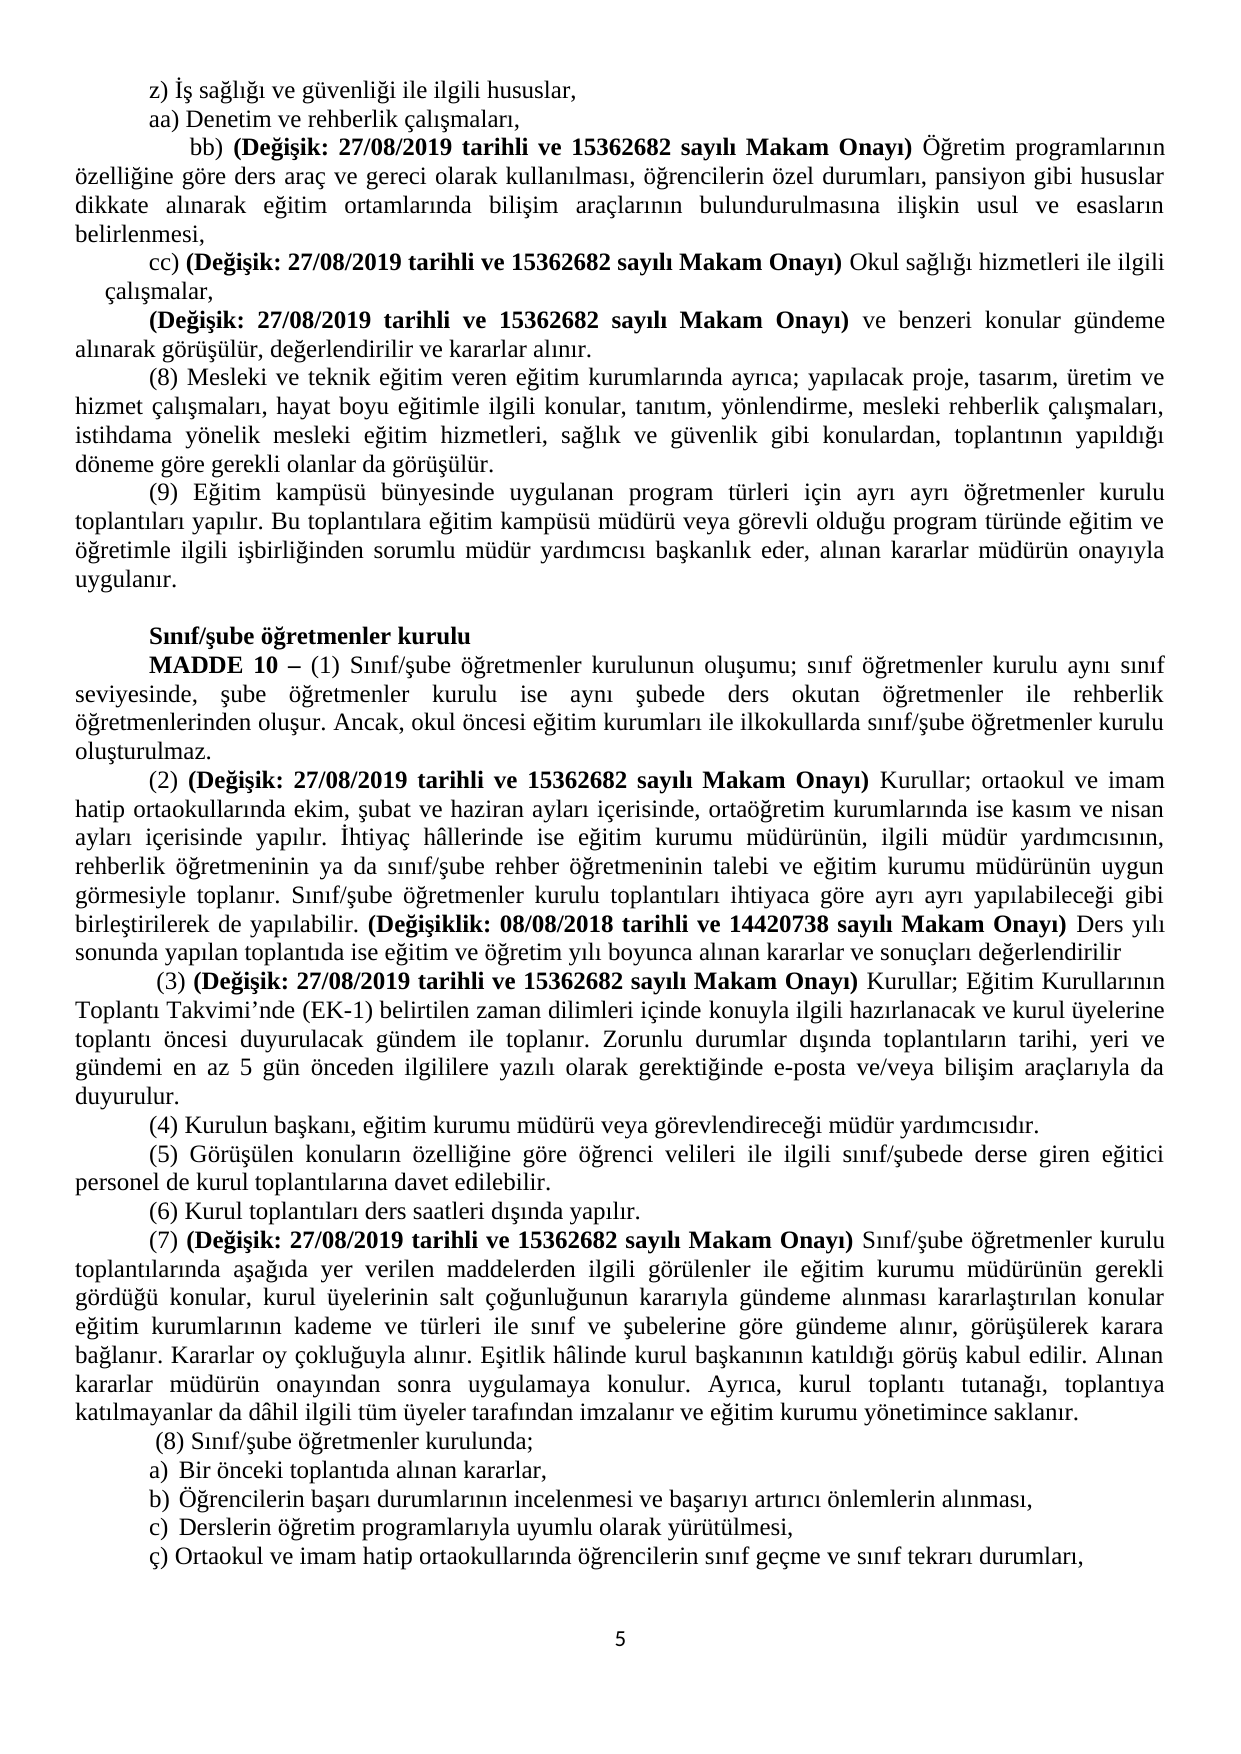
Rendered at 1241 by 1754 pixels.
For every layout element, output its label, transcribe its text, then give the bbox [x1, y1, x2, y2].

text (6) Kurul toplantıları ders saatleri dışında yapılır. [75, 1196, 1165, 1225]
list (4) Kurulun başkanı, eğitim kurumu müdürü veya görevlendireceği müdür yardımcısıdır. [75, 1110, 1165, 1139]
list Bir önceki toplantıda alınan kararlar, [75, 1455, 1165, 1484]
text (8) Mesleki ve teknik eğitim veren eğitim kurumlarında ayrıca; yapılacak proje, tasarım, üretim ve hizmet çalışmaları, hayat boyu eğitimle ilgili konular, tanıtım, yönlendirme, mesleki rehberlik çalışmaları, istihdama yönelik mesleki eğitim hizmetleri, sağlık ve güvenlik gibi konulardan, toplantının yapıldığı döneme göre gerekli olanlar da görüşülür. [75, 362, 1165, 477]
list MADDE 10 – (1) Sınıf/şube öğretmenler kurulunun oluşumu; sınıf öğretmenler kurulu aynı sınıf seviyesinde, şube öğretmenler kurulu ise aynı şubede ders okutan öğretmenler ile rehberlik öğretmenlerinden oluşur. Ancak, okul öncesi eğitim kurumları ile ilkokullarda sınıf/şube öğretmenler kurulu oluşturulmaz. [75, 650, 1165, 765]
text (8) Sınıf/şube öğretmenler kurulunda; [75, 1426, 1165, 1455]
list (5) Görüşülen konuların özelliğine göre öğrenci velileri ile ilgili sınıf/şubede derse giren eğitici personel de kurul toplantılarına davet edilebilir. [75, 1139, 1165, 1196]
text aa) Denetim ve rehberlik çalışmaları, [75, 104, 1165, 132]
text (2) (Değişik: 27/08/2019 tarihli ve 15362682 sayılı Makam Onayı) Kurullar; ortaokul ve imam hatip ortaokullarında ekim, şubat ve haziran ayları içerisinde, ortaöğretim kurumlarında ise kasım ve nisan ayları içerisinde yapılır. İhtiyaç hâllerinde ise eğitim kurumu müdürünün, ilgili müdür yardımcısının, rehberlik öğretmeninin ya da sınıf/şube rehber öğretmeninin talebi ve eğitim kurumu müdürünün uygun görmesiyle toplanır. Sınıf/şube öğretmenler kurulu toplantıları ihtiyaca göre ayrı ayrı yapılabileceği gibi birleştirilerek de yapılabilir. (Değişiklik: 08/08/2018 tarihli ve 14420738 sayılı Makam Onayı) Ders yılı sonunda yapılan toplantıda ise eğitim ve öğretim yılı boyunca alınan kararlar ve sonuçları değerlendirilir [75, 765, 1165, 966]
text (9) Eğitim kampüsü bünyesinde uygulanan program türleri için ayrı ayrı öğretmenler kurulu toplantıları yapılır. Bu toplantılara eğitim kampüsü müdürü veya görevli olduğu program türünde eğitim ve öğretimle ilgili işbirliğinden sorumlu müdür yardımcısı başkanlık eder, alınan kararlar müdürün onayıyla uygulanır. [75, 477, 1165, 592]
list ç) Ortaokul ve imam hatip ortaokullarında öğrencilerin sınıf geçme ve sınıf tekrarı durumları, [149, 1541, 1165, 1570]
text z) İş sağlığı ve güvenliği ile ilgili hususlar, [75, 75, 1165, 104]
text (3) (Değişik: 27/08/2019 tarihli ve 15362682 sayılı Makam Onayı) Kurullar; Eğitim Kurullarının Toplantı Takvimi’nde (EK-1) belirtilen zaman dilimleri içinde konuyla ilgili hazırlanacak ve kurul üyelerine toplantı öncesi duyurulacak gündem ile toplanır. Zorunlu durumlar dışında toplantıların tarihi, yeri ve gündemi en az 5 gün önceden ilgililere yazılı olarak gerektiğinde e-posta ve/veya bilişim araçlarıyla da duyurulur. [75, 966, 1165, 1110]
text (Değişik: 27/08/2019 tarihli ve 15362682 sayılı Makam Onayı) ve benzeri konular gündeme alınarak görüşülür, değerlendirilir ve kararlar alınır. [75, 305, 1165, 362]
text cc) (Değişik: 27/08/2019 tarihli ve 15362682 sayılı Makam Onayı) Okul sağlığı hizmetleri ile ilgili çalışmalar, [104, 247, 1165, 305]
text Sınıf/şube öğretmenler kurulu [137, 621, 1165, 650]
text (7) (Değişik: 27/08/2019 tarihli ve 15362682 sayılı Makam Onayı) Sınıf/şube öğretmenler kurulu toplantılarında aşağıda yer verilen maddelerden ilgili görülenler ile eğitim kurumu müdürünün gerekli gördüğü konular, kurul üyelerinin salt çoğunluğunun kararıyla gündeme alınması kararlaştırılan konular eğitim kurumlarının kademe ve türleri ile sınıf ve şubelerine göre gündeme alınır, görüşülerek karara bağlanır. Kararlar oy çokluğuyla alınır. Eşitlik hâlinde kurul başkanının katıldığı görüş kabul edilir. Alınan kararlar müdürün onayından sonra uygulamaya konulur. Ayrıca, kurul toplantı tutanağı, toplantıya katılmayanlar da dâhil ilgili tüm üyeler tarafından imzalanır ve eğitim kurumu yönetimince saklanır. [75, 1225, 1165, 1426]
list Öğrencilerin başarı durumlarının incelenmesi ve başarıyı artırıcı önlemlerin alınması, [75, 1484, 1165, 1512]
list Derslerin öğretim programlarıyla uyumlu olarak yürütülmesi, [75, 1512, 1165, 1541]
text bb) (Değişik: 27/08/2019 tarihli ve 15362682 sayılı Makam Onayı) Öğretim programlarının özelliğine göre ders araç ve gereci olarak kullanılması, öğrencilerin özel durumları, pansiyon gibi hususlar dikkate alınarak eğitim ortamlarında bilişim araçlarının bulundurulmasına ilişkin usul ve esasların belirlenmesi, [75, 132, 1165, 247]
